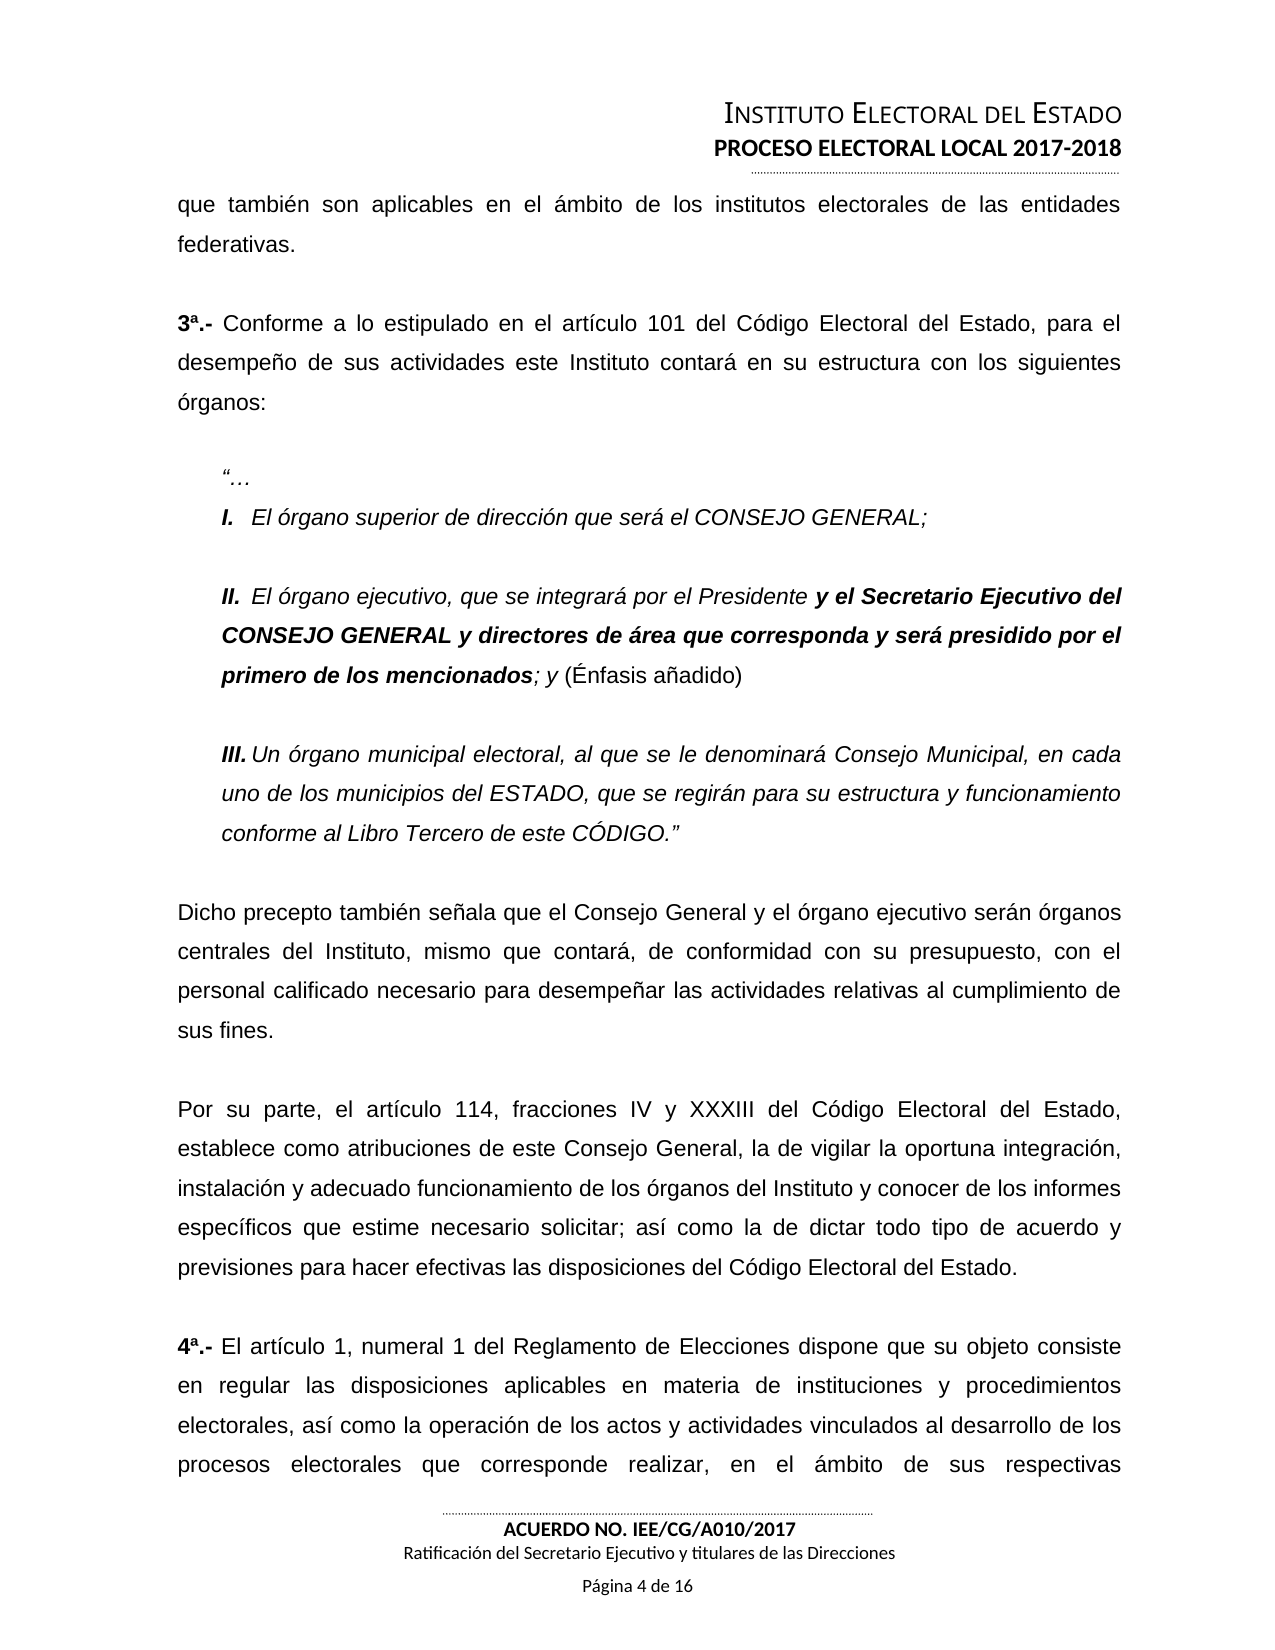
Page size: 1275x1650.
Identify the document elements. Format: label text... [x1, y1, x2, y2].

text “… [221, 464, 1122, 491]
list El órgano ejecutivo, que se integrará por el Presidente y el Secretario Ejecutivo del CONSEJO GENERAL y directores de área que corresponda y será presidido por el primero de los mencionados; y (Énfasis añadido) [221, 583, 1122, 688]
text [177, 191, 1122, 257]
text Por su parte, el artículo 114, fracciones IV y XXXIII del Código Electoral del Estado, establece como atribuciones de este Consejo General, la de vigilar la oportuna integración, instalación y adecuado funcionamiento de los órganos del Instituto y conocer de los informes específicos que estime necesario solicitar; así como la de dictar todo tipo de acuerdo y previsiones para hacer efectivas las disposiciones del Código Electoral del Estado. [177, 1096, 1122, 1280]
list El órgano superior de dirección que será el CONSEJO GENERAL; [221, 504, 1122, 530]
text 3ª.- Conforme a lo estipulado en el artículo 101 del Código Electoral del Estado, para el desempeño de sus actividades este Instituto contará en su estructura con los siguientes órganos: [177, 310, 1122, 415]
list Un órgano municipal electoral, al que se le denominará Consejo Municipal, en cada uno de los municipios del ESTADO, que se regirán para su estructura y funcionamiento conforme al Libro Tercero de este CÓDIGO.” [221, 741, 1122, 846]
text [177, 1333, 1122, 1478]
text Dicho precepto también señala que el Consejo General y el órgano ejecutivo serán órganos centrales del Instituto, mismo que contará, de conformidad con su presupuesto, con el personal calificado necesario para desempeñar las actividades relativas al cumplimiento de sus fines. [177, 898, 1122, 1043]
